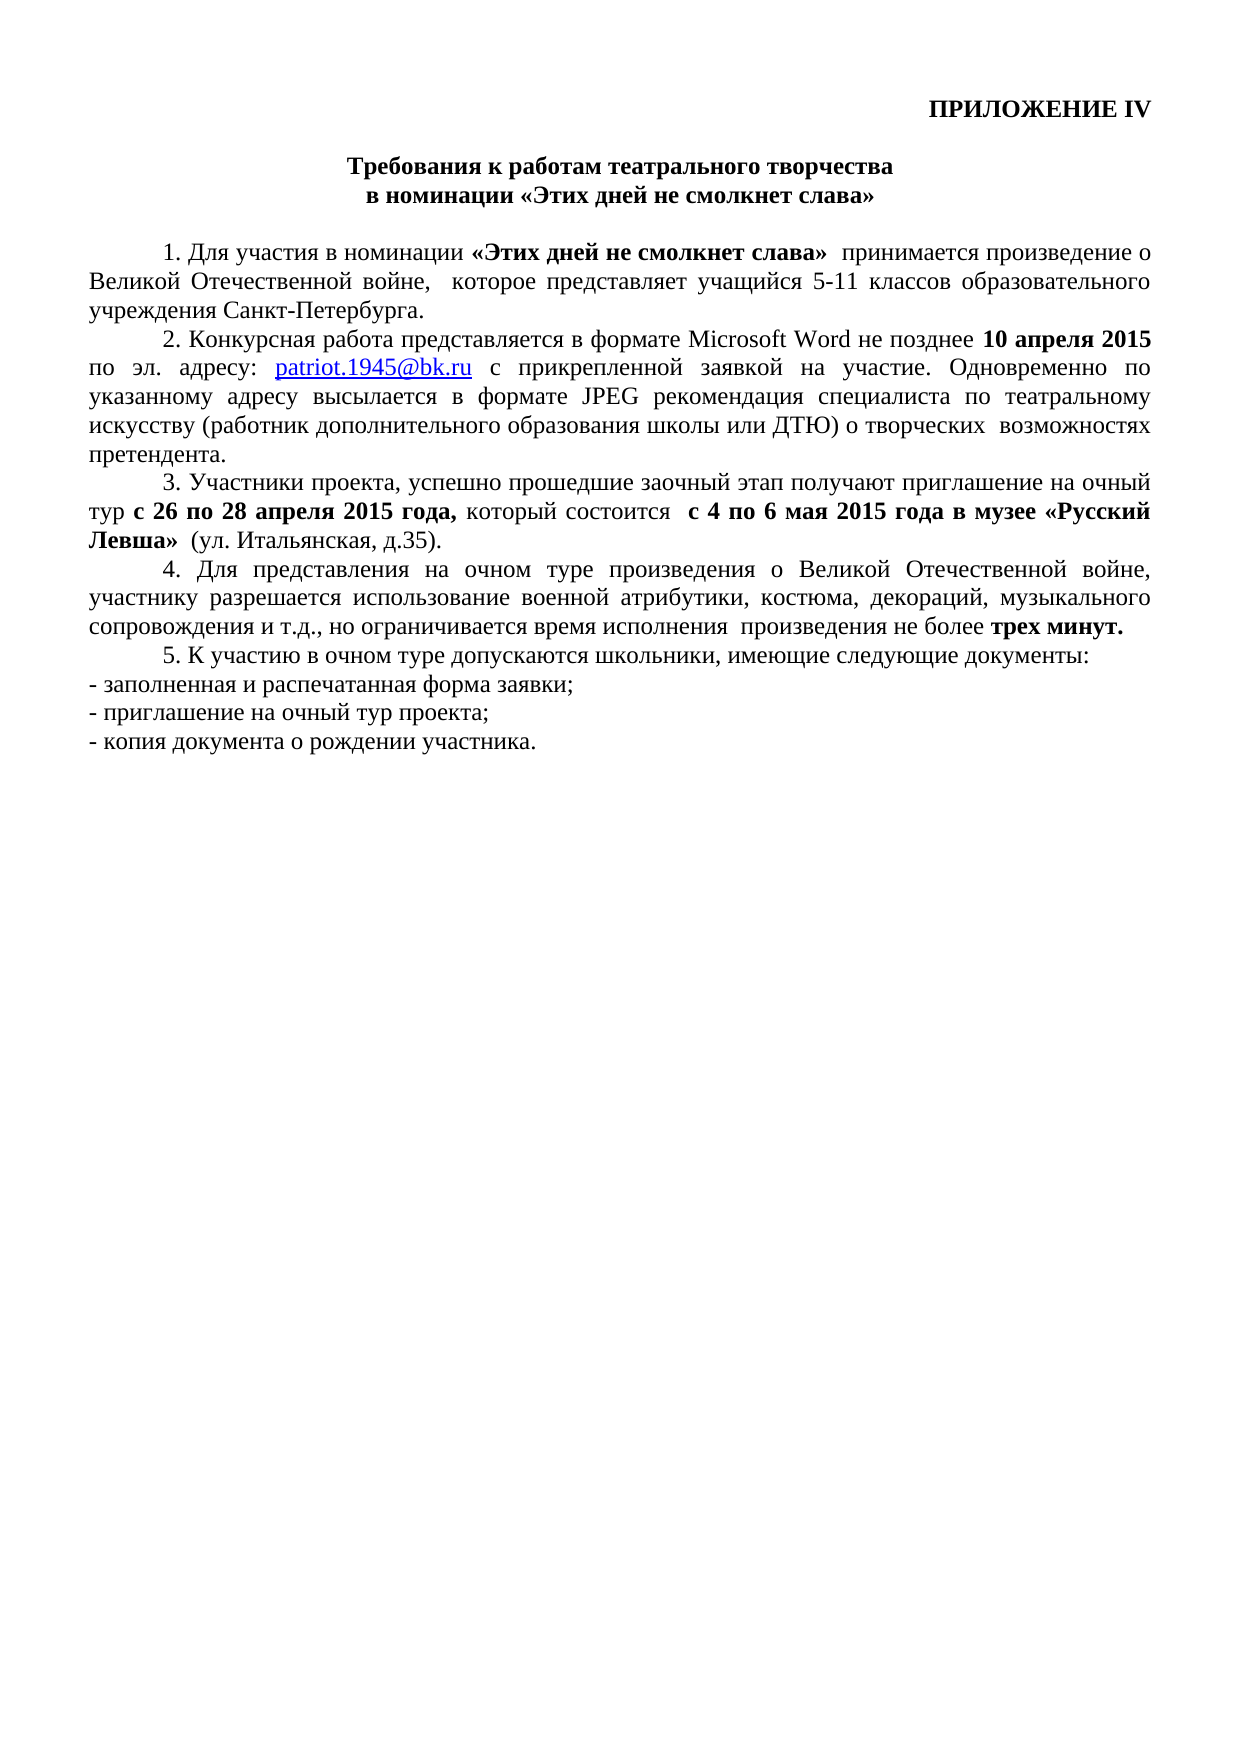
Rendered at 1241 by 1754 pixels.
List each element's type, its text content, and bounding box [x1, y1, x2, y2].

text 2. Конкурсная работа представляется в формате Microsoft Word не позднее 10 апреля 2015 по эл. адресу: patriot.1945@bk.ru c прикрепленной заявкой на участие. Одновременно по указанному адресу высылается в формате JPEG рекомендация специалиста по театральному искусству (работник дополнительного образования школы или ДТЮ) о творческих возможностях претендента. [89, 324, 1152, 467]
text 5. К участию в очном туре допускаются школьники, имеющие следующие документы: [89, 640, 1152, 669]
text 1. Для участия в номинации «Этих дней не смолкнет слава» принимается произведение о Великой Отечественной войне, которое представляет учащийся 5-11 классов образовательного учреждения Санкт-Петербурга. [89, 237, 1152, 324]
text - приглашение на очный тур проекта; [89, 697, 1152, 726]
text - заполненная и распечатанная форма заявки; [89, 669, 1152, 697]
text 4. Для представления на очном туре произведения о Великой Отечественной войне, участнику разрешается использование военной атрибутики, костюма, декораций, музыкального сопровождения и т.д., но ограничивается время исполнения произведения не более трех минут. [89, 554, 1152, 640]
text - копия документа о рождении участника. [89, 726, 1152, 755]
text 3. Участники проекта, успешно прошедшие заочный этап получают приглашение на очный тур с 26 по 28 апреля 2015 года, который состоится с 4 по 6 мая 2015 года в музее «Русский Левша» (ул. Итальянская, д.35). [89, 467, 1152, 554]
text в номинации «Этих дней не смолкнет слава» [89, 180, 1152, 209]
text ПРИЛОЖЕНИЕ IV [89, 94, 1152, 122]
text Требования к работам театрального творчества [89, 151, 1152, 180]
